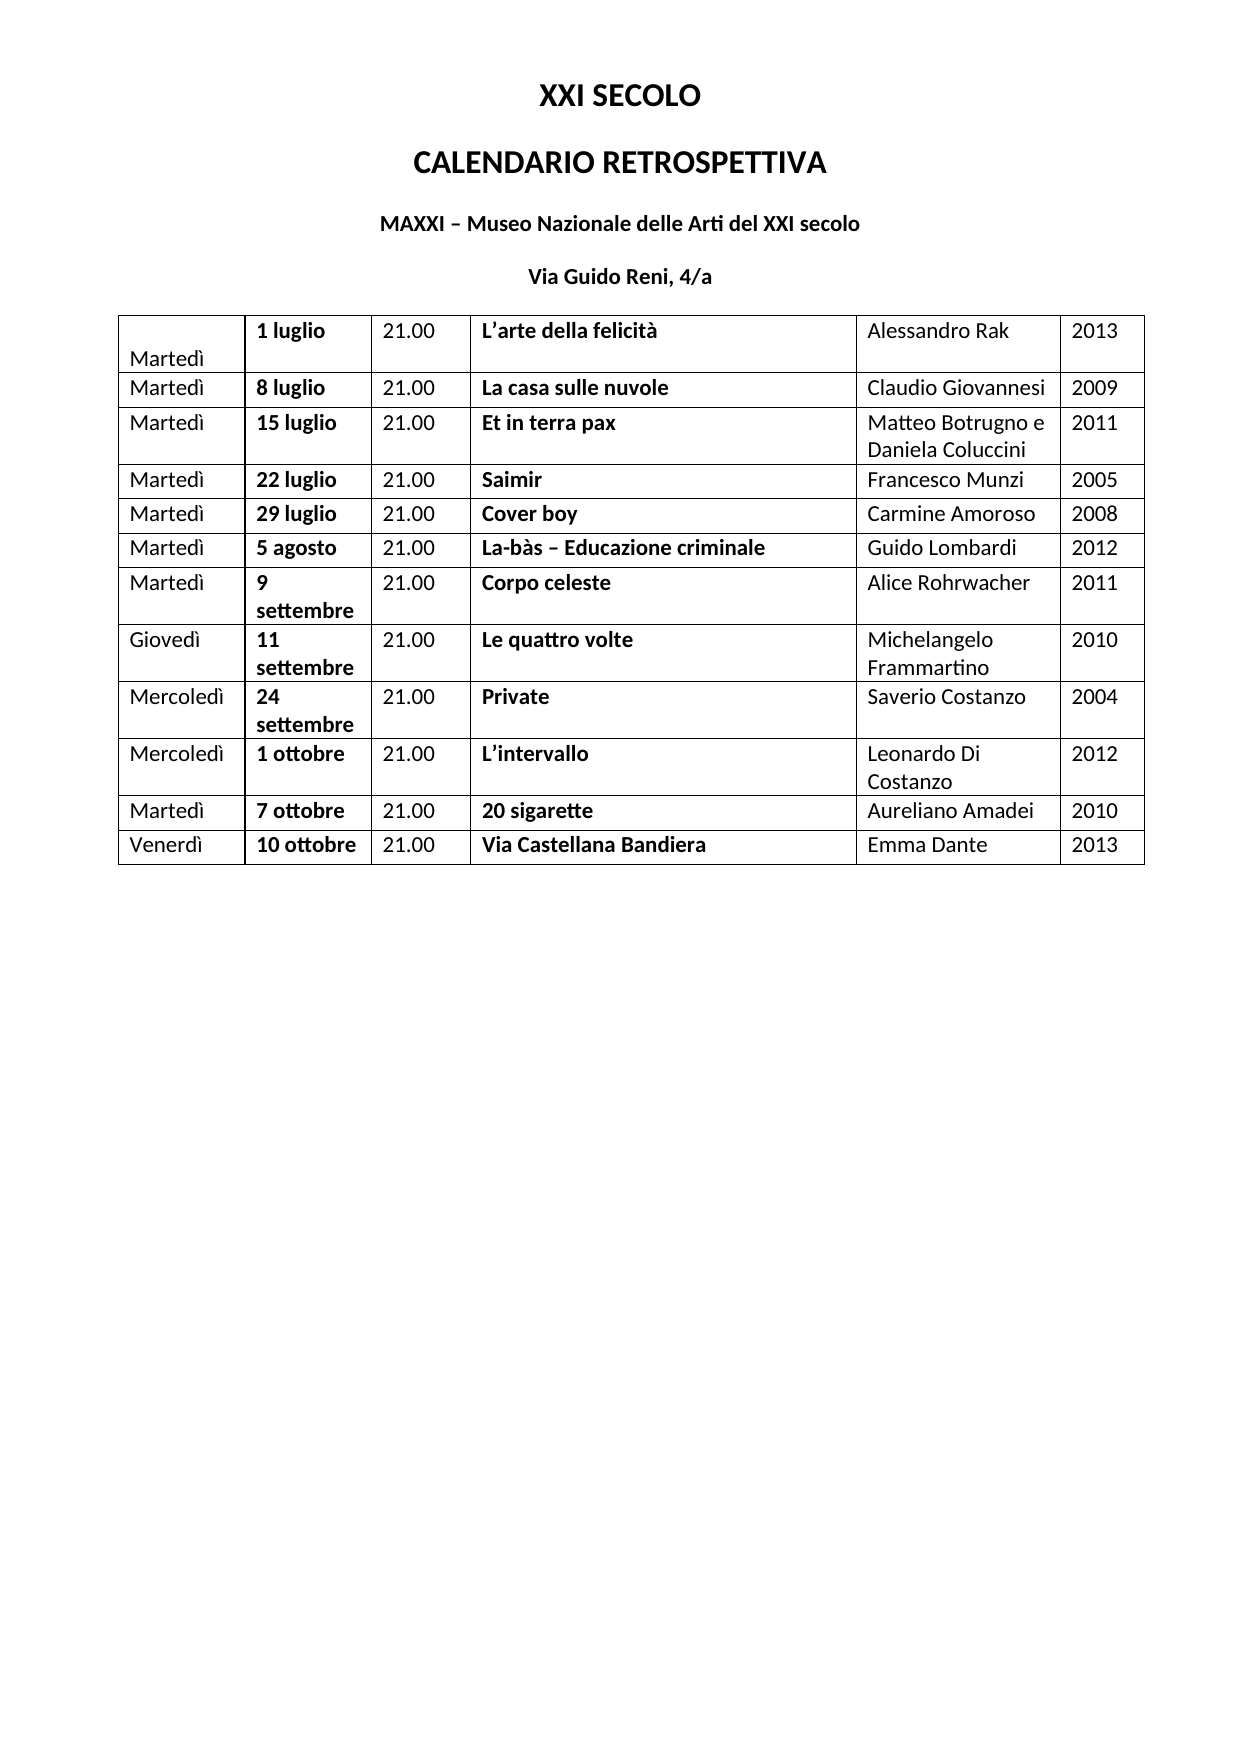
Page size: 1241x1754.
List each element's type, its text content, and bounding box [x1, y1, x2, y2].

table_cell 2004 [1061, 682, 1144, 738]
table_cell La casa sulle nuvole [471, 373, 856, 407]
table_cell L’intervallo [471, 739, 856, 795]
table_cell Et in terra pax [471, 408, 856, 464]
table_cell 21.00 [372, 796, 470, 829]
table_header 21.00 [372, 316, 470, 372]
text XXI SECOLO [118, 74, 1122, 114]
table_cell 9 settembre [246, 568, 371, 624]
table_cell Francesco Munzi [857, 465, 1060, 498]
table_cell Venerdì [119, 831, 244, 864]
text MAXXI – Museo Nazionale delle Arti del XXI secolo [118, 209, 1122, 237]
table_cell 22 luglio [246, 465, 371, 498]
table_cell 2011 [1061, 408, 1144, 464]
table_cell 21.00 [372, 499, 470, 532]
table_header L’arte della felicità [471, 316, 856, 372]
table_cell Leonardo Di Costanzo [857, 739, 1060, 795]
table_cell Private [471, 682, 856, 738]
table_cell 2005 [1061, 465, 1144, 498]
table_cell La-bàs – Educazione criminale [471, 534, 856, 567]
table_cell Saimir [471, 465, 856, 498]
table_cell Le quattro volte [471, 625, 856, 681]
table_cell 21.00 [372, 465, 470, 498]
table_cell 2011 [1061, 568, 1144, 624]
table_cell 21.00 [372, 568, 470, 624]
table_cell Matteo Botrugno e Daniela Coluccini [857, 408, 1060, 464]
table_cell 11 settembre [246, 625, 371, 681]
table_cell Cover boy [471, 499, 856, 532]
table_cell Martedì [119, 796, 244, 829]
table_cell Alice Rohrwacher [857, 568, 1060, 624]
table_cell Mercoledì [119, 739, 244, 795]
table_cell Martedì [119, 373, 244, 407]
table_cell 21.00 [372, 373, 470, 407]
table_cell Emma Dante [857, 831, 1060, 864]
table_header Alessandro Rak [857, 316, 1060, 372]
table_cell Guido Lombardi [857, 534, 1060, 567]
text Via Guido Reni, 4/a [118, 262, 1122, 290]
table_cell 1 ottobre [246, 739, 371, 795]
table_cell 7 ottobre [246, 796, 371, 829]
table_header 1 luglio [246, 316, 371, 372]
table_cell Aureliano Amadei [857, 796, 1060, 829]
table_cell 10 ottobre [246, 831, 371, 864]
table_cell 2010 [1061, 625, 1144, 681]
table_cell 2008 [1061, 499, 1144, 532]
table_cell 8 luglio [246, 373, 371, 407]
table_cell Via Castellana Bandiera [471, 831, 856, 864]
table_cell 21.00 [372, 625, 470, 681]
table_cell 2013 [1061, 831, 1144, 864]
table_cell 21.00 [372, 534, 470, 567]
text CALENDARIO RETROSPETTIVA [118, 141, 1122, 182]
table_cell 2009 [1061, 373, 1144, 407]
table_cell Martedì [119, 408, 244, 464]
table_cell Claudio Giovannesi [857, 373, 1060, 407]
table_cell 2012 [1061, 739, 1144, 795]
table_cell Carmine Amoroso [857, 499, 1060, 532]
table_cell Saverio Costanzo [857, 682, 1060, 738]
table_cell 2010 [1061, 796, 1144, 829]
table_header Martedì [119, 316, 244, 372]
table_cell Giovedì [119, 625, 244, 681]
table_header 2013 [1061, 316, 1144, 372]
table_cell 2012 [1061, 534, 1144, 567]
table_cell 21.00 [372, 831, 470, 864]
table_cell Martedì [119, 534, 244, 567]
table_cell 24 settembre [246, 682, 371, 738]
table_cell 20 sigarette [471, 796, 856, 829]
table_cell Mercoledì [119, 682, 244, 738]
table_cell 21.00 [372, 682, 470, 738]
table_cell 29 luglio [246, 499, 371, 532]
table_cell Michelangelo Frammartino [857, 625, 1060, 681]
table_cell Martedì [119, 568, 244, 624]
table_cell 5 agosto [246, 534, 371, 567]
table_cell 21.00 [372, 739, 470, 795]
table_cell 21.00 [372, 408, 470, 464]
table_cell Martedì [119, 499, 244, 532]
table_cell Martedì [119, 465, 244, 498]
table_cell 15 luglio [246, 408, 371, 464]
table_cell Corpo celeste [471, 568, 856, 624]
